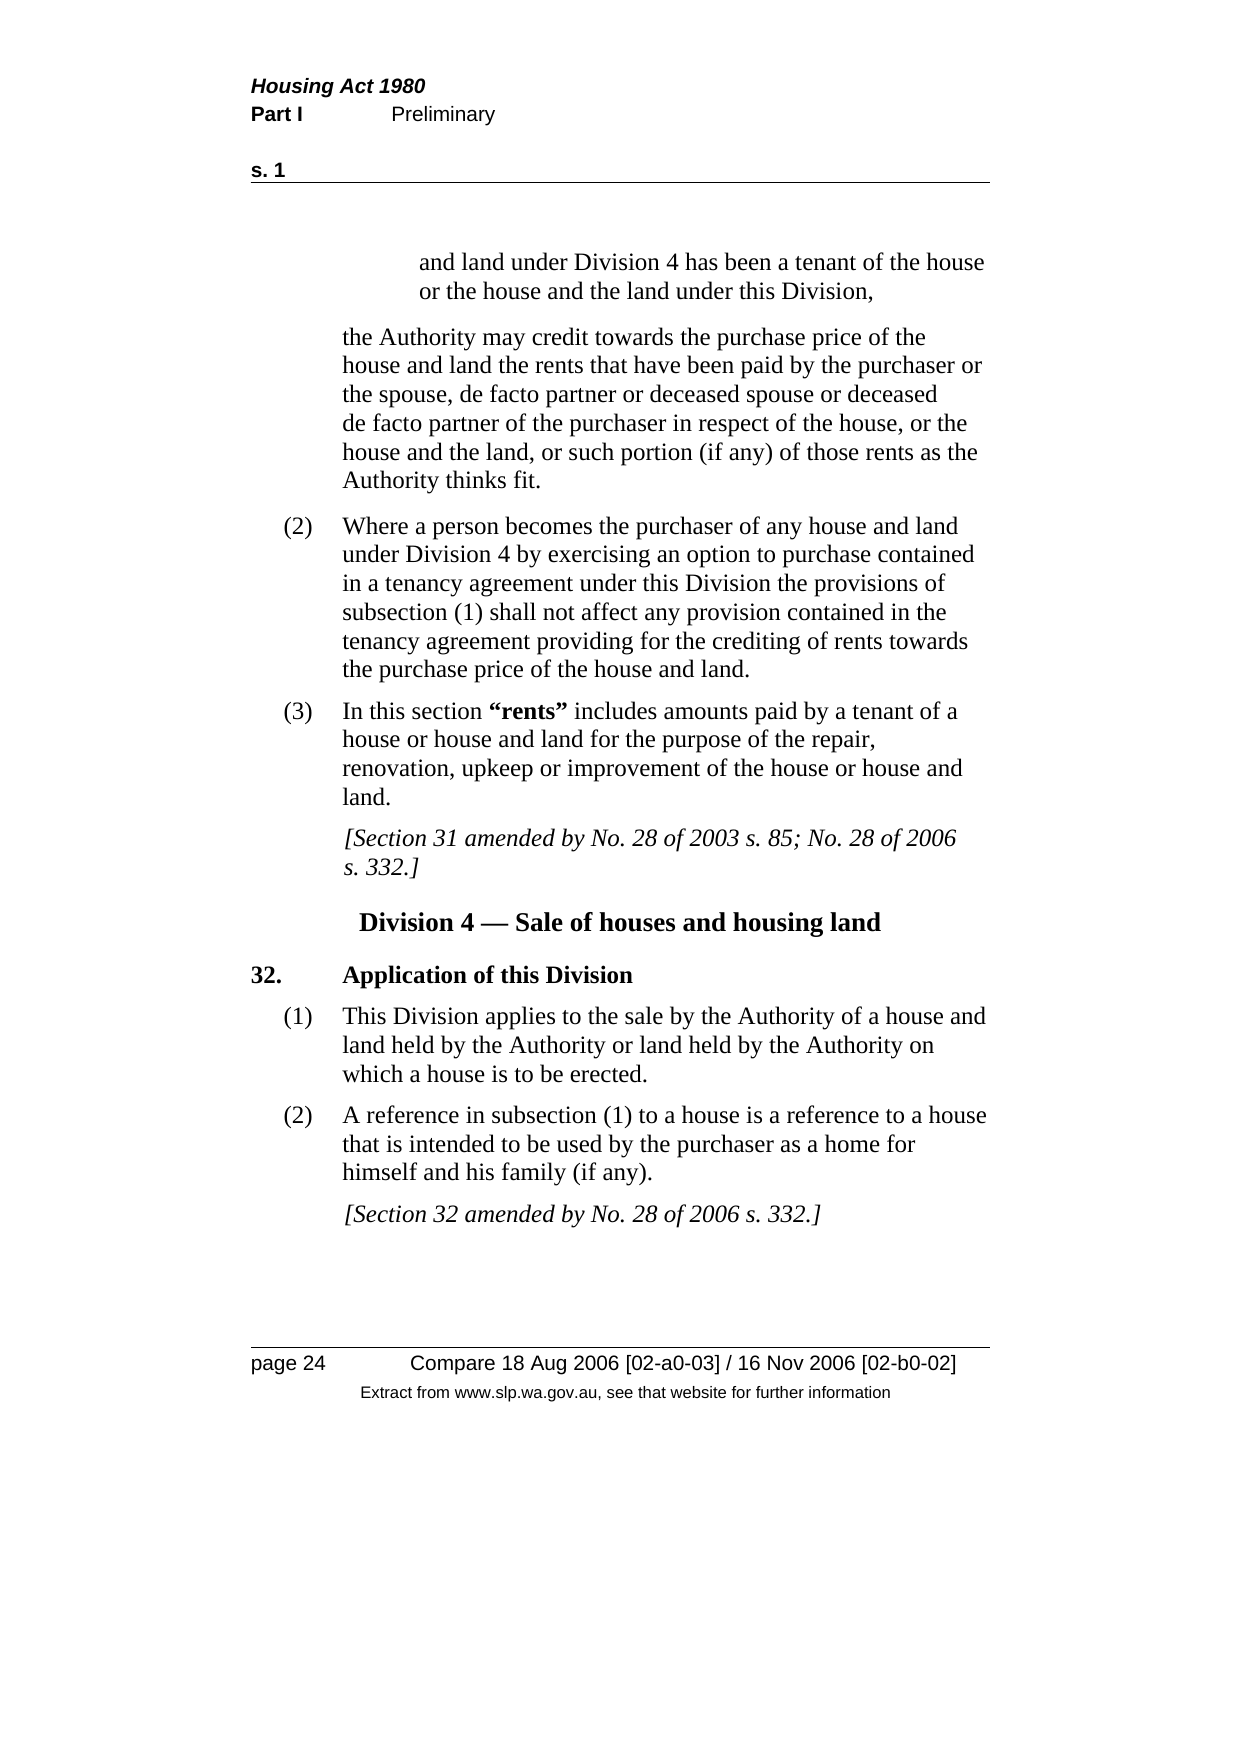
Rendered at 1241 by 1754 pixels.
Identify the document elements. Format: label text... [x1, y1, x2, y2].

subtitle 32. Application of this Division [251, 960, 990, 989]
text (2) A reference in subsection (1) to a house is a reference to a house that is intended to be used by the purchaser as a home for himself and his family (if any). [251, 1100, 990, 1186]
text (2) Where a person becomes the purchaser of any house and land under Division 4 by exercising an option to purchase contained in a tenancy agreement under this Division the provisions of subsection (1) shall not affect any provision contained in the tenancy agreement providing for the crediting of rents towards the purchase price of the house and land. [251, 511, 990, 683]
text [Section 31 amended by No. 28 of 2003 s. 85; No. 28 of 2006 s. 332.] [251, 823, 990, 881]
text (3) In this section “rents” includes amounts paid by a tenant of a house or house and land for the purpose of the repair, renovation, upkeep or improvement of the house or house and land. [251, 696, 990, 811]
subtitle Division 4 — Sale of houses and housing land [251, 906, 990, 937]
text (1) This Division applies to the sale by the Authority of a house and land held by the Authority or land held by the Authority on which a house is to be erected. [251, 1001, 990, 1087]
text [251, 247, 990, 305]
text the Authority may credit towards the purchase price of the house and land the rents that have been paid by the purchaser or the spouse, de facto partner or deceased spouse or deceased de facto partner of the purchaser in respect of the house, or the house and the land, or such portion (if any) of those rents as the Authority thinks fit. [251, 322, 990, 494]
text [Section 32 amended by No. 28 of 2006 s. 332.] [251, 1199, 990, 1227]
